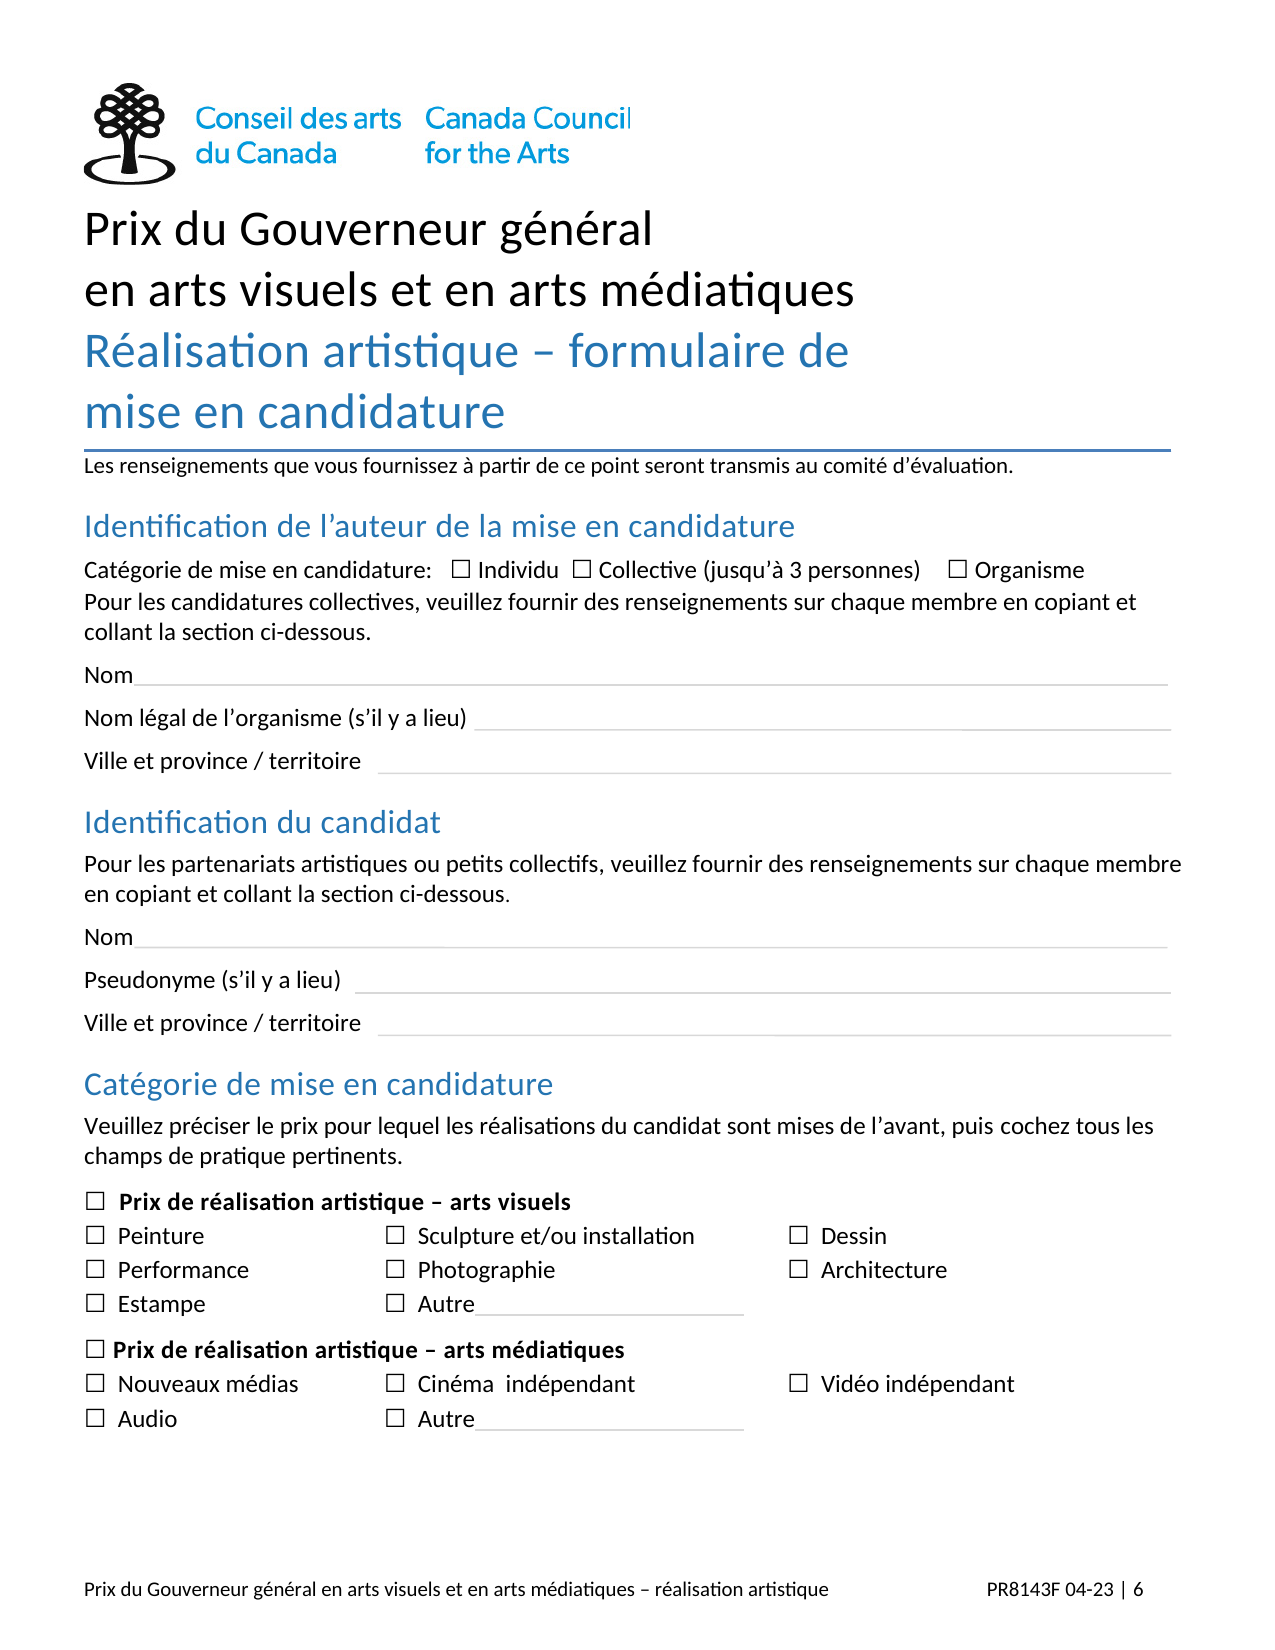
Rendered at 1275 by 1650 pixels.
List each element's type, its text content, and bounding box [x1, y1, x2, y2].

text Les renseignements que vous fournissez à partir de ce point seront transmis au comité d’évaluation. [84, 452, 1171, 479]
text Estampe Autre [84, 1286, 1171, 1319]
text Audio Autre [84, 1400, 1171, 1434]
text Prix du Gouverneur général en arts visuels et en arts médiatiques [84, 197, 1171, 319]
text Nouveaux médias Cinéma indépendant Vidéo indépendant [84, 1366, 1171, 1400]
text Catégorie de mise en candidature [84, 1063, 1171, 1103]
text Ville et province / territoire [84, 745, 1171, 776]
picture [83, 83, 630, 185]
text Prix de réalisation artistique – arts médiatiques [84, 1332, 1171, 1366]
text Ville et province / territoire [84, 1007, 1171, 1038]
text Réalisation artistique – formulaire de mise en candidature [84, 319, 1171, 449]
text Veuillez préciser le prix pour lequel les réalisations du candidat sont mises de l’avant, puis cochez tous les champs de pratique pertinents. [84, 1110, 1171, 1171]
text Identification du candidat [84, 801, 1171, 841]
text Nom [84, 921, 1171, 952]
text Pour les partenariats artistiques ou petits collectifs, veuillez fournir des renseignements sur chaque membre en copiant et collant la section ci-dessous. [84, 848, 1209, 909]
text Pseudonyme (s’il y a lieu) [84, 964, 1171, 995]
text Performance Photographie Architecture [84, 1251, 1171, 1286]
text Nom légal de l’organisme (s’il y a lieu) [84, 702, 1171, 733]
text Catégorie de mise en candidature: Individu Collective (jusqu’à 3 personnes) Organisme [84, 552, 1171, 586]
text Identification de l’auteur de la mise en candidature [84, 504, 1171, 545]
text Pour les candidatures collectives, veuillez fournir des renseignements sur chaque membre en copiant et collant la section ci-dessous. [84, 586, 1209, 647]
text Nom [84, 659, 1171, 690]
text Prix de réalisation artistique – arts visuels [84, 1183, 1171, 1217]
text Peinture Sculpture et/ou installation Dessin [84, 1217, 1171, 1251]
